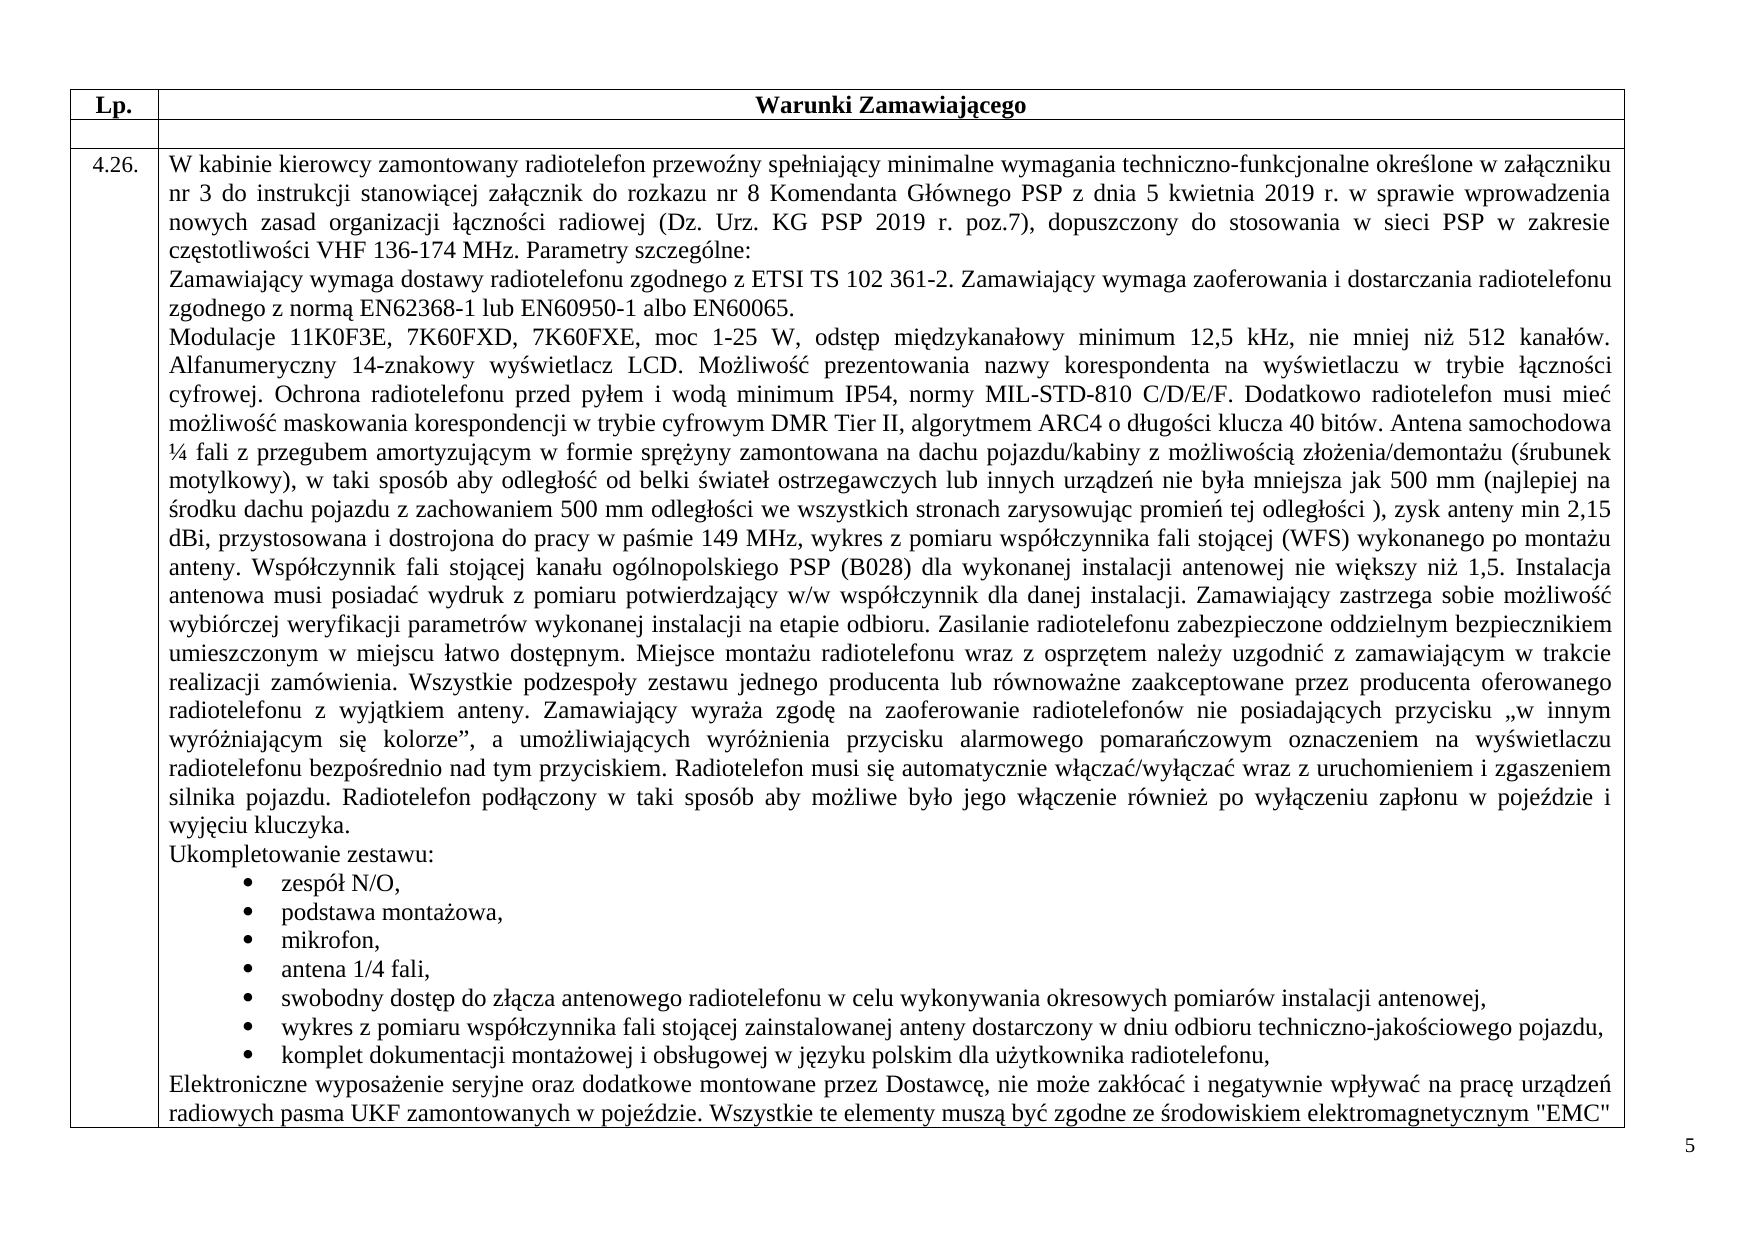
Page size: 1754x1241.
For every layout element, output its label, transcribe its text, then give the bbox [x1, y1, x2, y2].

table_cell [71, 120, 158, 148]
table_header Warunki Zamawiającego [159, 90, 1624, 118]
table_header Lp. [71, 90, 158, 118]
table_cell [71, 149, 158, 1127]
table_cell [159, 120, 1624, 148]
